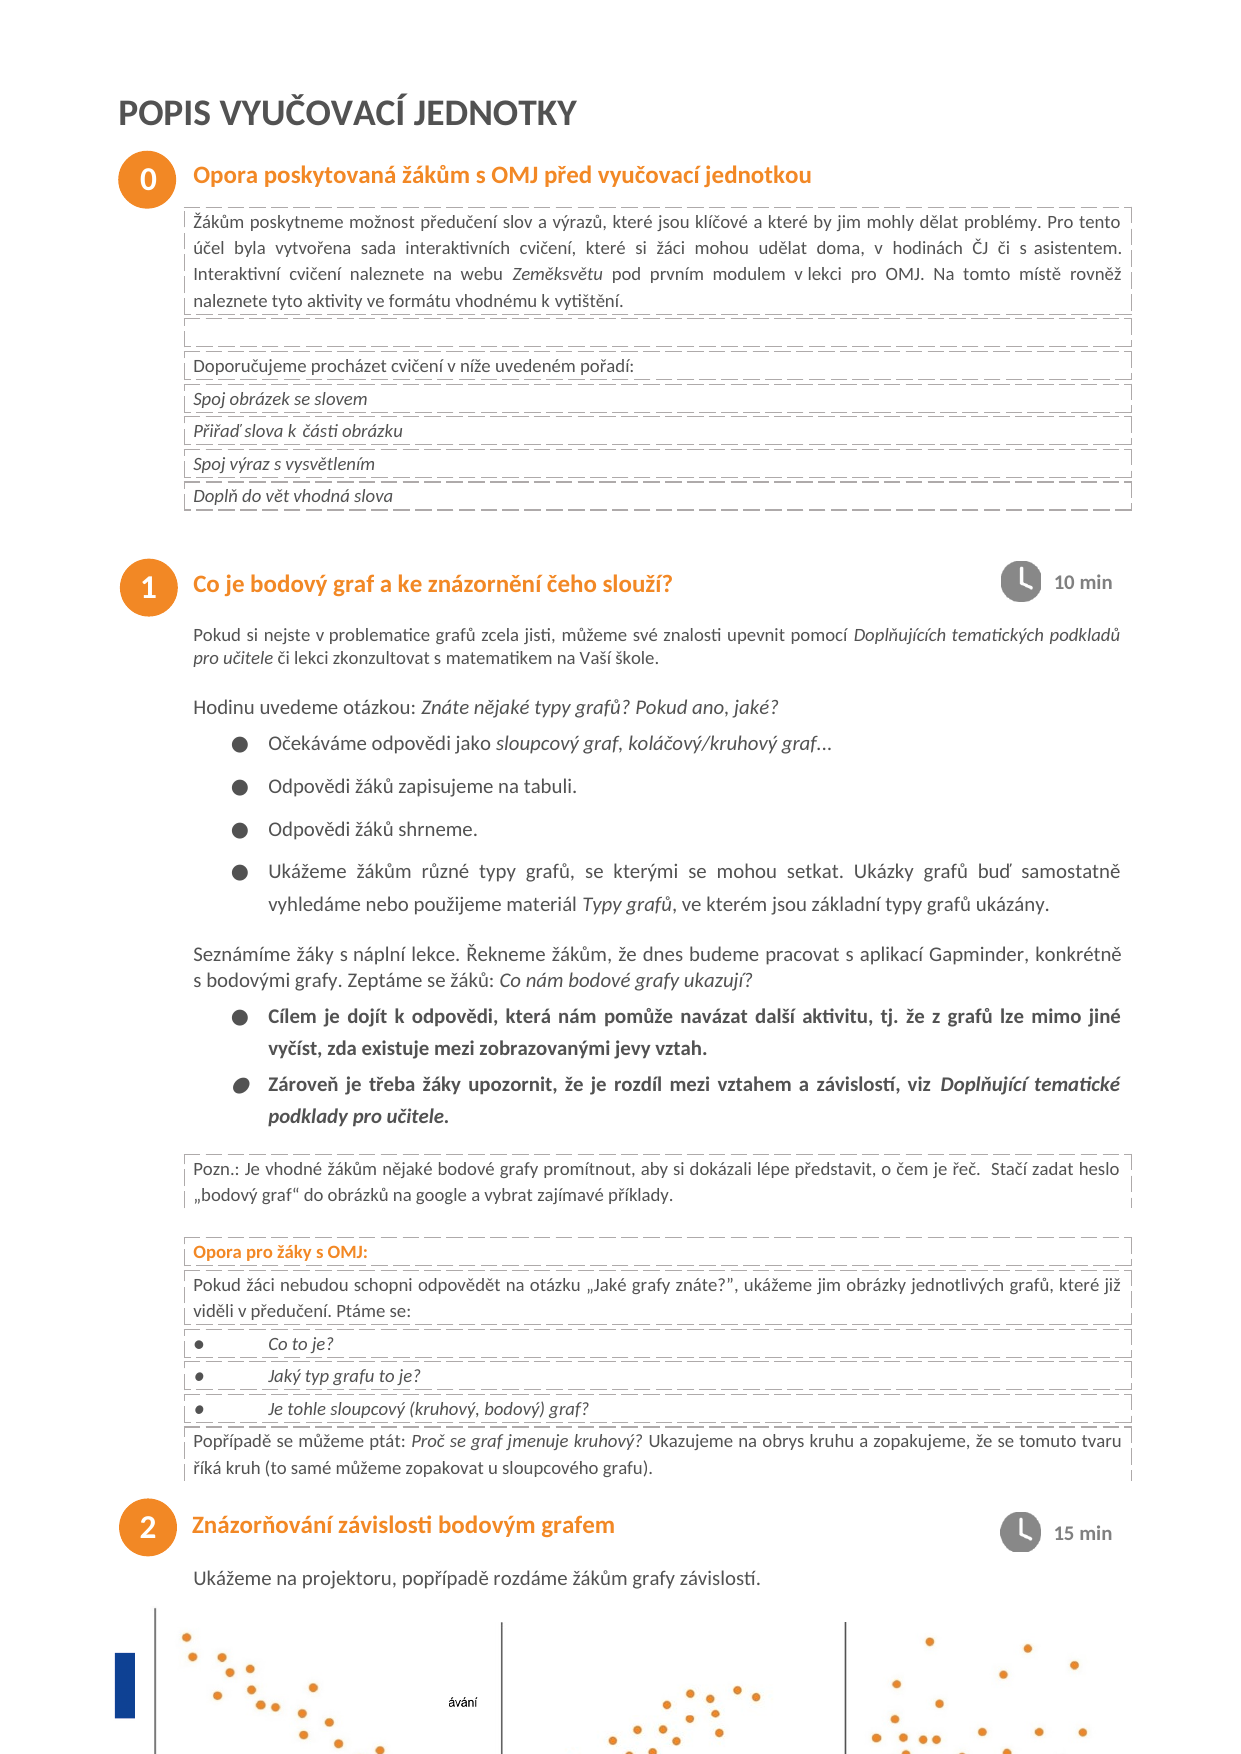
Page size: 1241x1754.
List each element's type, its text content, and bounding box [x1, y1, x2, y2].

text ● Jaký typ grafu to je? [184, 1361, 1132, 1390]
text Žákům poskytneme možnost předučení slov a výrazů, které jsou klíčové a které by jim mohly dělat problémy. Pro tento účel byla vytvořena sada interaktivních cvičení, které si žáci mohou udělat doma, v hodinách ČJ či s asistentem. Interaktivní cvičení naleznete na webu Zeměksvětu pod prvním modulem v lekci pro OMJ. Na tomto místě rovněž naleznete tyto aktivity ve formátu vhodnému k vytištění. [184, 207, 1132, 315]
text Hodinu uvedeme otázkou: Znáte nějaké typy grafů? Pokud ano, jaké? [193, 694, 1122, 720]
picture [1000, 1512, 1041, 1552]
list Ukážeme žákům různé typy grafů, se kterými se mohou setkat. Ukázky grafů buď samostatně vyhledáme nebo použijeme materiál Typy grafů, ve kterém jsou základní typy grafů ukázány. [231, 848, 1122, 916]
text ● Co to je? [184, 1328, 1132, 1358]
text Znázorňování závislosti bodovým grafem [172, 1510, 999, 1540]
text POPIS VYUČOVACÍ JEDNOTKY [118, 89, 1122, 134]
text Opora pro žáky s OMJ: [184, 1237, 1132, 1266]
text ● Je tohle sloupcový (kruhový, bodový) graf? [184, 1394, 1132, 1423]
text Seznámíme žáky s náplní lekce. Řekneme žákům, že dnes budeme pracovat s aplikací Gapminder, konkrétně s bodovými grafy. Zeptáme se žáků: Co nám bodové grafy ukazují? [193, 942, 1122, 992]
text Ukážeme na projektoru, popřípadě rozdáme žákům grafy závislostí. [193, 1565, 1122, 1591]
text Pokud žáci nebudou schopni odpovědět na otázku „Jaké grafy znáte?”, ukážeme jim obrázky jednotlivých grafů, které již viděli v předučení. Ptáme se: [184, 1269, 1132, 1325]
list Odpovědi žáků shrneme. [231, 805, 1122, 848]
text Znázorňování závislosti bodovým grafem [1043, 1510, 1122, 1540]
text Co je bodový graf a ke znázornění čeho slouží? [171, 568, 999, 598]
text Přiřaď slova k části obrázku [184, 416, 1132, 445]
picture [1001, 561, 1041, 602]
list Očekáváme odpovědi jako sloupcový graf, koláčový/kruhový graf... [231, 720, 1122, 763]
text Pokud si nejste v problematice grafů zcela jisti, můžeme své znalosti upevnit pomocí Doplňujících tematických podkladů pro učitele či lekci zkonzultovat s matematikem na Vaší škole. [193, 623, 1122, 669]
text Popřípadě se můžeme ptát: Proč se graf jmenuje kruhový? Ukazujeme na obrys kruhu a zopakujeme, že se tomuto tvaru říká kruh (to samé můžeme zopakovat u sloupcového grafu). [184, 1426, 1132, 1481]
text Spoj obrázek se slovem [184, 383, 1132, 413]
list Odpovědi žáků zapisujeme na tabuli. [231, 763, 1122, 805]
text Doplň do vět vhodná slova [184, 481, 1132, 511]
list Cílem je dojít k odpovědi, která nám pomůže navázat další aktivitu, tj. že z grafů lze mimo jiné vyčíst, zda existuje mezi zobrazovanými jevy vztah. [231, 992, 1122, 1061]
text Opora poskytovaná žákům s OMJ před vyučovací jednotkou [169, 159, 1122, 190]
picture [112, 1606, 1126, 1754]
list Zároveň je třeba žáky upozornit, že je rozdíl mezi vztahem a závislostí, viz Doplňující tematické podklady pro učitele. [231, 1061, 1122, 1129]
text Spoj výraz s vysvětlením [184, 449, 1132, 478]
text Pozn.: Je vhodné žákům nějaké bodové grafy promítnout, aby si dokázali lépe představit, o čem je řeč. Stačí zadat heslo „bodový graf“ do obrázků na google a vybrat zajímavé příklady. [184, 1154, 1132, 1208]
text Doporučujeme procházet cvičení v níže uvedeném pořadí: [184, 351, 1132, 380]
